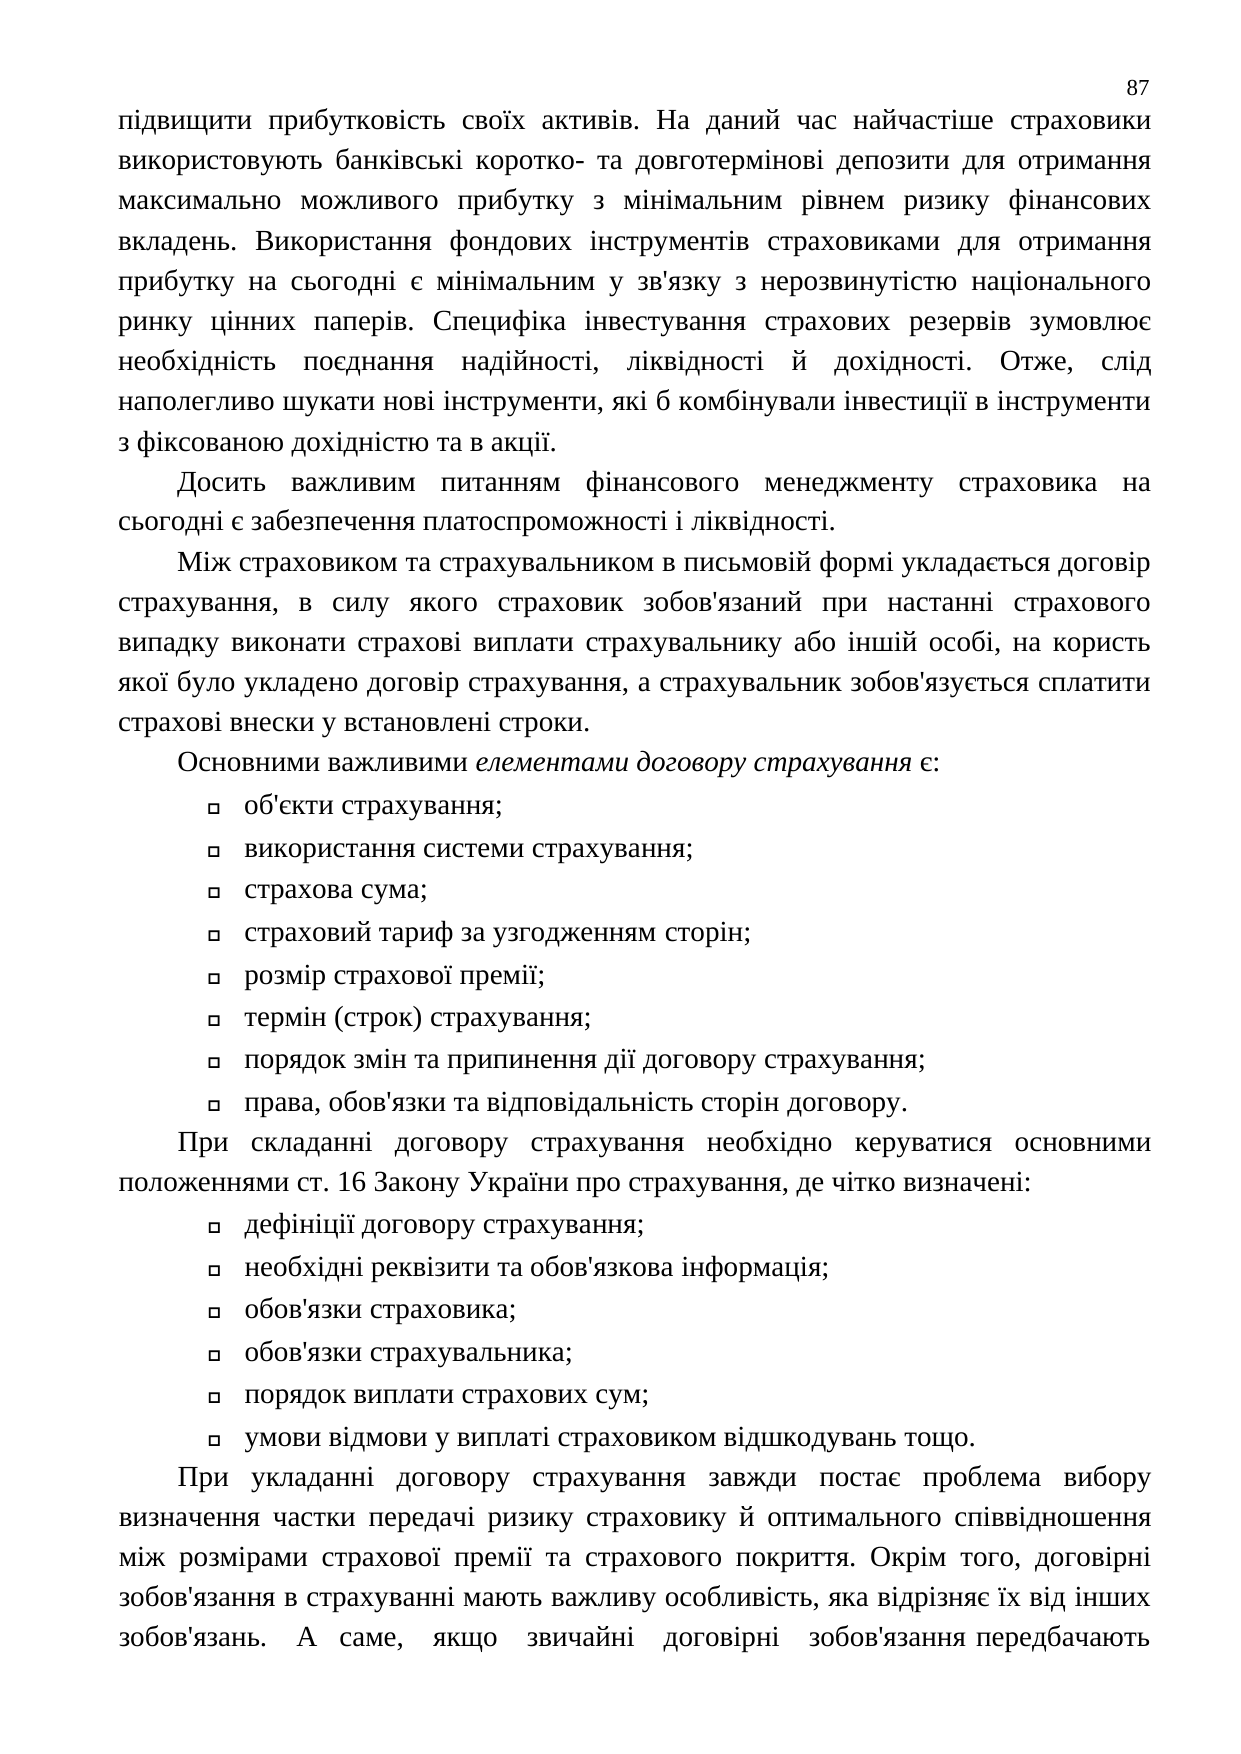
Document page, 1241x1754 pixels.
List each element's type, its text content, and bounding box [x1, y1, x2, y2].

text Між страховиком та страхувальником в письмовій формі укладається договір страхування, в силу якого страховик зобов'язаний при настанні страхового випадку виконати страхові виплати страхувальнику або іншій особі, на користь якої було укладено договір страхування, а страхувальник зобов'язується сплатити страхові внески у встановлені строки. [118, 544, 1152, 738]
text При укладанні договору страхування завжди постає проблема вибору визначення частки передачі ризику страховику й оптимального співвідношення між розмірами страхової премії та страхового покриття. Окрім того, договірні зобов'язання в страхуванні мають важливу особливість, яка відрізняє їх від інших зобов'язань. А саме, якщо звичайні договірні зобов'язання передбачають [118, 1459, 1152, 1653]
list страховий тариф за узгодженням сторін; [207, 914, 1169, 950]
text Досить важливим питанням фінансового менеджменту страховика на сьогодні є забезпечення платоспроможності і ліквідності. [118, 464, 1152, 537]
list дефініції договору страхування; [207, 1206, 1169, 1242]
list страхова сума; [207, 872, 1169, 908]
list обов'язки страховика; [207, 1292, 1169, 1328]
list умови відмови у виплаті страховиком відшкодувань тощо. [207, 1419, 1169, 1455]
list порядок виплати страхових сум; [207, 1376, 1169, 1412]
list права, обов'язки та відповідальність сторін договору. [207, 1084, 1169, 1120]
list порядок змін та припинення дії договору страхування; [207, 1041, 1169, 1077]
list обов'язки страхувальника; [207, 1334, 1169, 1370]
list використання системи страхування; [206, 830, 1169, 866]
list термін (строк) страхування; [207, 999, 1169, 1035]
text Основними важливими елементами договору страхування є: [177, 745, 1169, 778]
text При складанні договору страхування необхідно керуватися основними положеннями ст. 16 Закону України про страхування, де чітко визначені: [118, 1124, 1152, 1198]
list об'єкти страхування; [206, 787, 1169, 823]
list необхідні реквізити та обов'язкова інформація; [207, 1249, 1169, 1285]
list розмір страхової премії; [207, 957, 1169, 993]
text підвищити прибутковість своїх активів. На даний час найчастіше страховики використовують банківські коротко- та довготермінові депозити для отримання максимально можливого прибутку з мінімальним рівнем ризику фінансових вкладень. Використання фондових інструментів страховиками для отримання прибутку на сьогодні є мінімальним у зв'язку з нерозвинутістю національного ринку цінних паперів. Специфіка інвестування страхових резервів зумовлює необхідність поєднання надійності, ліквідності й дохідності. Отже, слід наполегливо шукати нові інструменти, які б комбінували інвестиції в інструменти з фіксованою дохідністю та в акції. [118, 102, 1152, 457]
